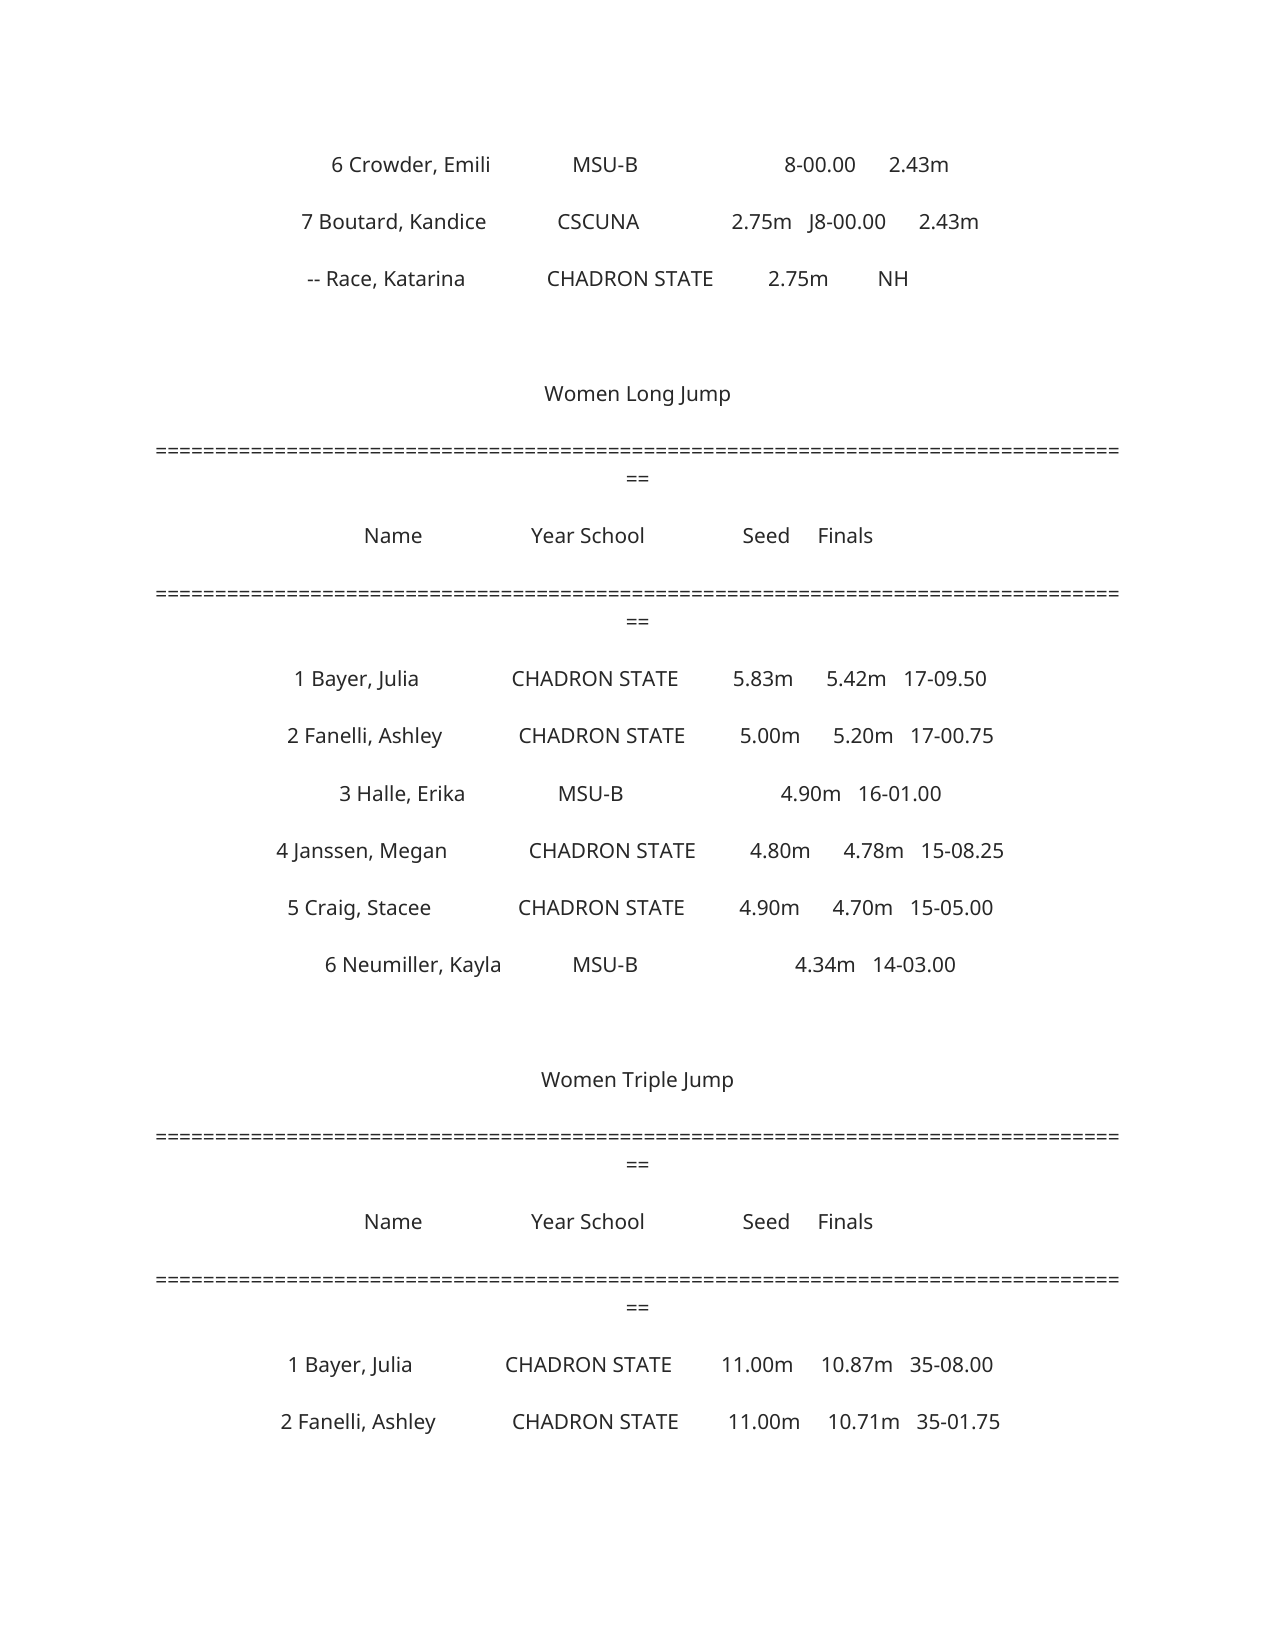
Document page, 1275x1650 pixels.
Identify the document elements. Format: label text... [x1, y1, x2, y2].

text Women Triple Jump [150, 1065, 1125, 1122]
text 4 Janssen, Megan CHADRON STATE 4.80m 4.78m 15-08.25 [150, 836, 1125, 893]
text 2 Fanelli, Ashley CHADRON STATE 5.00m 5.20m 17-00.75 [150, 722, 1125, 779]
text Name Year School Seed Finals [150, 1207, 1125, 1265]
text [150, 1265, 1125, 1350]
text 6 Crowder, Emili MSU-B 8-00.00 2.43m [150, 150, 1125, 207]
text =================================================================================== [150, 1122, 1125, 1207]
text 7 Boutard, Kandice CSCUNA 2.75m J8-00.00 2.43m [150, 207, 1125, 264]
text =================================================================================== [150, 436, 1125, 522]
text Women Long Jump [150, 379, 1125, 436]
text 1 Bayer, Julia CHADRON STATE 11.00m 10.87m 35-08.00 [150, 1350, 1125, 1407]
text 3 Halle, Erika MSU-B 4.90m 16-01.00 [150, 779, 1125, 836]
text Name Year School Seed Finals [150, 522, 1125, 579]
text =================================================================================== [150, 579, 1125, 664]
text -- Race, Katarina CHADRON STATE 2.75m NH [150, 264, 1125, 322]
text 6 Neumiller, Kayla MSU-B 4.34m 14-03.00 [150, 950, 1125, 1007]
text 5 Craig, Stacee CHADRON STATE 4.90m 4.70m 15-05.00 [150, 893, 1125, 950]
text 2 Fanelli, Ashley CHADRON STATE 11.00m 10.71m 35-01.75 [150, 1407, 1125, 1465]
text 1 Bayer, Julia CHADRON STATE 5.83m 5.42m 17-09.50 [150, 664, 1125, 722]
